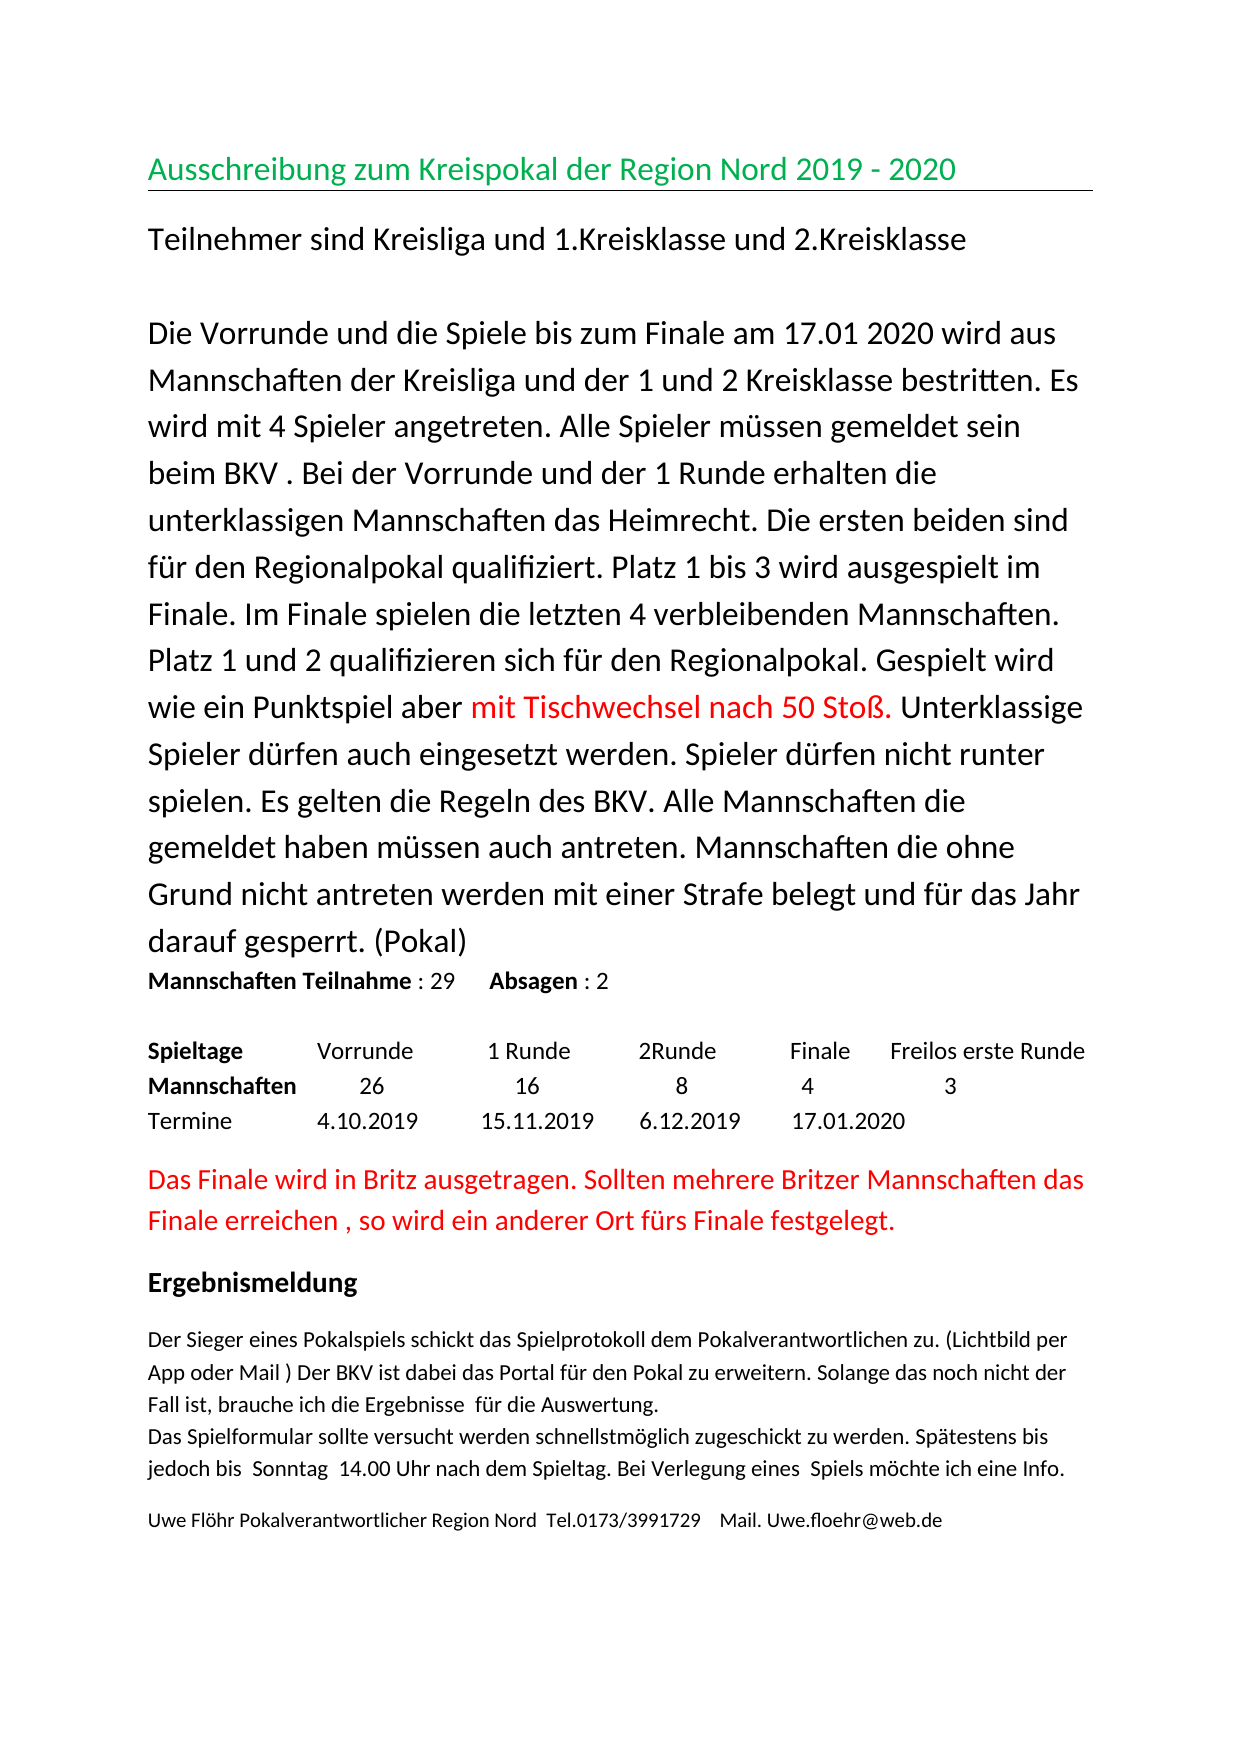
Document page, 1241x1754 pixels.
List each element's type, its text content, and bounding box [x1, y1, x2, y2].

text Der Sieger eines Pokalspiels schickt das Spielprotokoll dem Pokalverantwortlichen zu. (Lichtbild per App oder Mail ) Der BKV ist dabei das Portal für den Pokal zu erweitern. Solange das noch nicht der Fall ist, brauche ich die Ergebnisse für die Auswertung. Das Spielformular sollte versucht werden schnellstmöglich zugeschickt zu werden. Spätestens bis jedoch bis Sonntag 14.00 Uhr nach dem Spieltag. Bei Verlegung eines Spiels möchte ich eine Info. [148, 1325, 1093, 1482]
text Ergebnismeldung [148, 1264, 1093, 1299]
text Teilnehmer sind Kreisliga und 1.Kreisklasse und 2.Kreisklasse Die Vorrunde und die Spiele bis zum Finale am 17.01 2020 wird aus Mannschaften der Kreisliga und der 1 und 2 Kreisklasse bestritten. Es wird mit 4 Spieler angetreten. Alle Spieler müssen gemeldet sein beim BKV . Bei der Vorrunde und der 1 Runde erhalten die unterklassigen Mannschaften das Heimrecht. Die ersten beiden sind für den Regionalpokal qualifiziert. Platz 1 bis 3 wird ausgespielt im Finale. Im Finale spielen die letzten 4 verbleibenden Mannschaften. Platz 1 und 2 qualifizieren sich für den Regionalpokal. Gespielt wird wie ein Punktspiel aber mit Tischwechsel nach 50 Stoß. Unterklassige Spieler dürfen auch eingesetzt werden. Spieler dürfen nicht runter spielen. Es gelten die Regeln des BKV. Alle Mannschaften die gemeldet haben müssen auch antreten. Mannschaften die ohne Grund nicht antreten werden mit einer Strafe belegt und für das Jahr darauf gesperrt. (Pokal) Mannschaften Teilnahme : 29 Absagen : 2 Spieltage Vorrunde 1 Runde 2Runde Finale Freilos erste Runde Mannschaften 26 16 8 4 3 Termine 4.10.2019 15.11.2019 6.12.2019 17.01.2020 [148, 218, 1093, 1136]
text Das Finale wird in Britz ausgetragen. Sollten mehrere Britzer Mannschaften das Finale erreichen , so wird ein anderer Ort fürs Finale festgelegt. [148, 1161, 1093, 1237]
text Ausschreibung zum Kreispokal der Region Nord 2019 - 2020 [148, 148, 1093, 190]
text Uwe Flöhr Pokalverantwortlicher Region Nord Tel.0173/3991729 Mail. Uwe.floehr@web.de [148, 1507, 1093, 1593]
